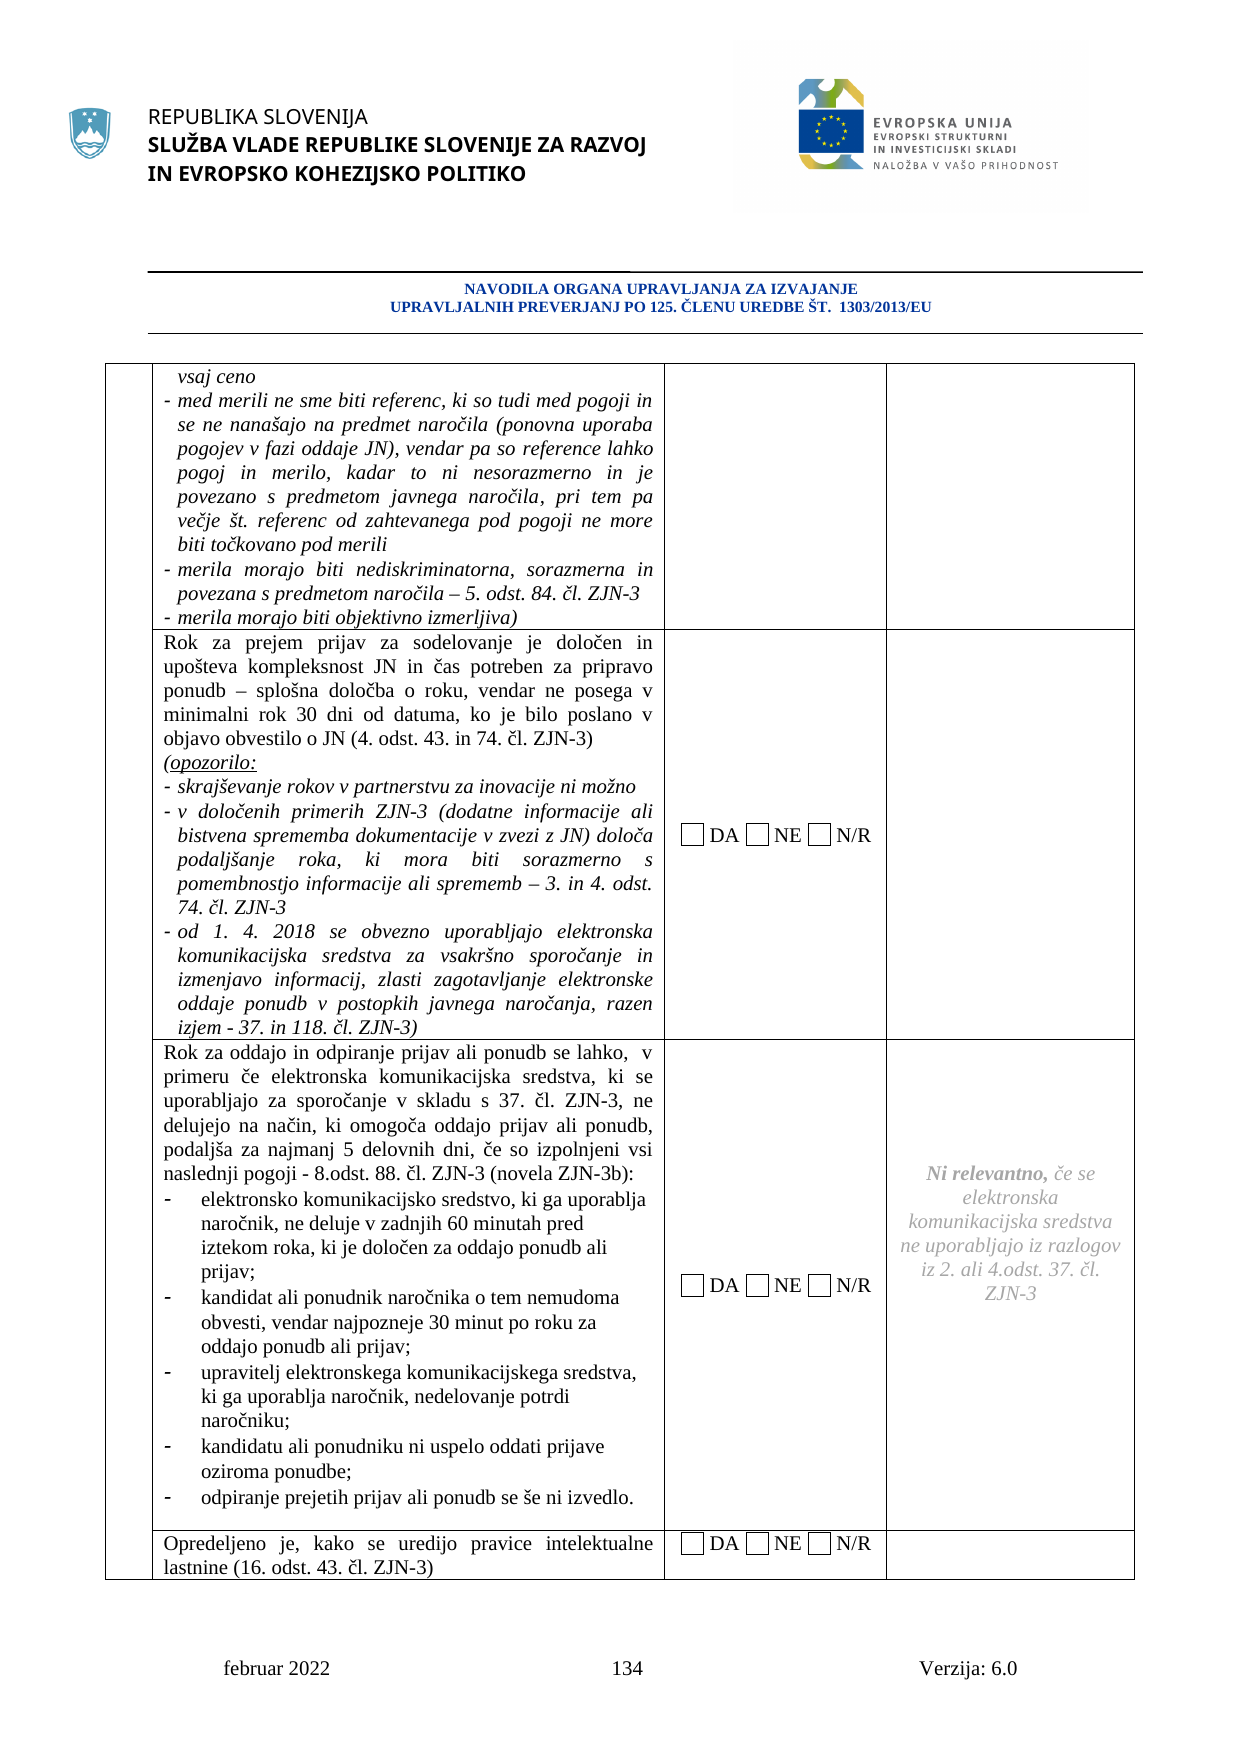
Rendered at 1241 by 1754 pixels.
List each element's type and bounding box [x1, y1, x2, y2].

picture [732, 40, 1089, 213]
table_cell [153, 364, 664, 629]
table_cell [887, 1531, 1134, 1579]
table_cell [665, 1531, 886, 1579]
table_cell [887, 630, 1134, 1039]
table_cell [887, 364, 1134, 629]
picture [63, 102, 114, 159]
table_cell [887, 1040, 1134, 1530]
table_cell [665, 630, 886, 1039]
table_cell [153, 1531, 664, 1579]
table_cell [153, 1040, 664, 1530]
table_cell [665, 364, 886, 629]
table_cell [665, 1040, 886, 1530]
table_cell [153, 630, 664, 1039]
